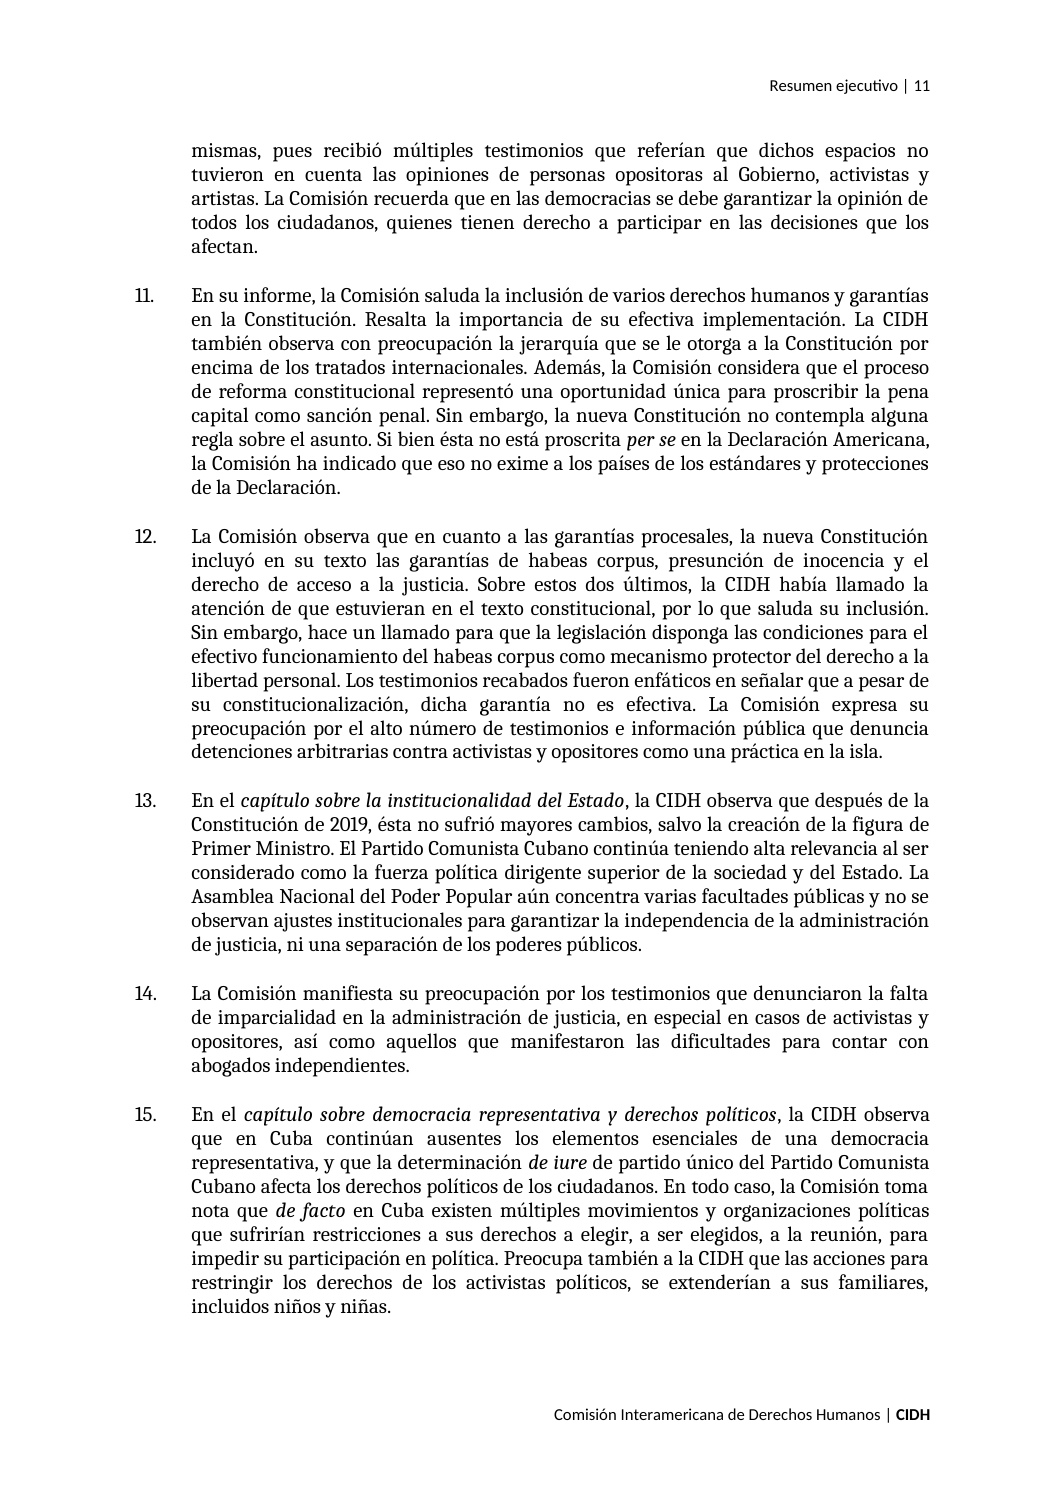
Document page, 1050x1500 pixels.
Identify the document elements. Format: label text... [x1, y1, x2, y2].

list En el capítulo sobre democracia representativa y derechos políticos, la CIDH observa que en Cuba continúan ausentes los elementos esenciales de una democracia representativa, y que la determinación de iure de partido único del Partido Comunista Cubano afecta los derechos políticos de los ciudadanos. En todo caso, la Comisión toma nota que de facto en Cuba existen múltiples movimientos y organizaciones políticas que sufrirían restricciones a sus derechos a elegir, a ser elegidos, a la reunión, para impedir su participación en política. Preocupa también a la CIDH que las acciones para restringir los derechos de los activistas políticos, se extenderían a sus familiares, incluidos niños y niñas. [135, 1103, 930, 1318]
list En el capítulo sobre la institucionalidad del Estado, la CIDH observa que después de la Constitución de 2019, ésta no sufrió mayores cambios, salvo la creación de la figura de Primer Ministro. El Partido Comunista Cubano continúa teniendo alta relevancia al ser considerado como la fuerza política dirigente superior de la sociedad y del Estado. La Asamblea Nacional del Poder Popular aún concentra varias facultades públicas y no se observan ajustes institucionales para garantizar la independencia de la administración de justicia, ni una separación de los poderes públicos. [135, 789, 930, 957]
list La Comisión manifiesta su preocupación por los testimonios que denunciaron la falta de imparcialidad en la administración de justicia, en especial en casos de activistas y opositores, así como aquellos que manifestaron las dificultades para contar con abogados independientes. [135, 982, 930, 1078]
list La Comisión observa que en cuanto a las garantías procesales, la nueva Constitución incluyó en su texto las garantías de habeas corpus, presunción de inocencia y el derecho de acceso a la justicia. Sobre estos dos últimos, la CIDH había llamado la atención de que estuvieran en el texto constitucional, por lo que saluda su inclusión. Sin embargo, hace un llamado para que la legislación disponga las condiciones para el efectivo funcionamiento del habeas corpus como mecanismo protector del derecho a la libertad personal. Los testimonios recabados fueron enfáticos en señalar que a pesar de su constitucionalización, dicha garantía no es efectiva. La Comisión expresa su preocupación por el alto número de testimonios e información pública que denuncia detenciones arbitrarias contra activistas y opositores como una práctica en la isla. [135, 524, 930, 764]
list En su informe, la Comisión saluda la inclusión de varios derechos humanos y garantías en la Constitución. Resalta la importancia de su efectiva implementación. La CIDH también observa con preocupación la jerarquía que se le otorga a la Constitución por encima de los tratados internacionales. Además, la Comisión considera que el proceso de reforma constitucional representó una oportunidad única para proscribir la pena capital como sanción penal. Sin embargo, la nueva Constitución no contempla alguna regla sobre el asunto. Si bien ésta no está proscrita per se en la Declaración Americana, la Comisión ha indicado que eso no exime a los países de los estándares y protecciones de la Declaración. [135, 284, 930, 499]
